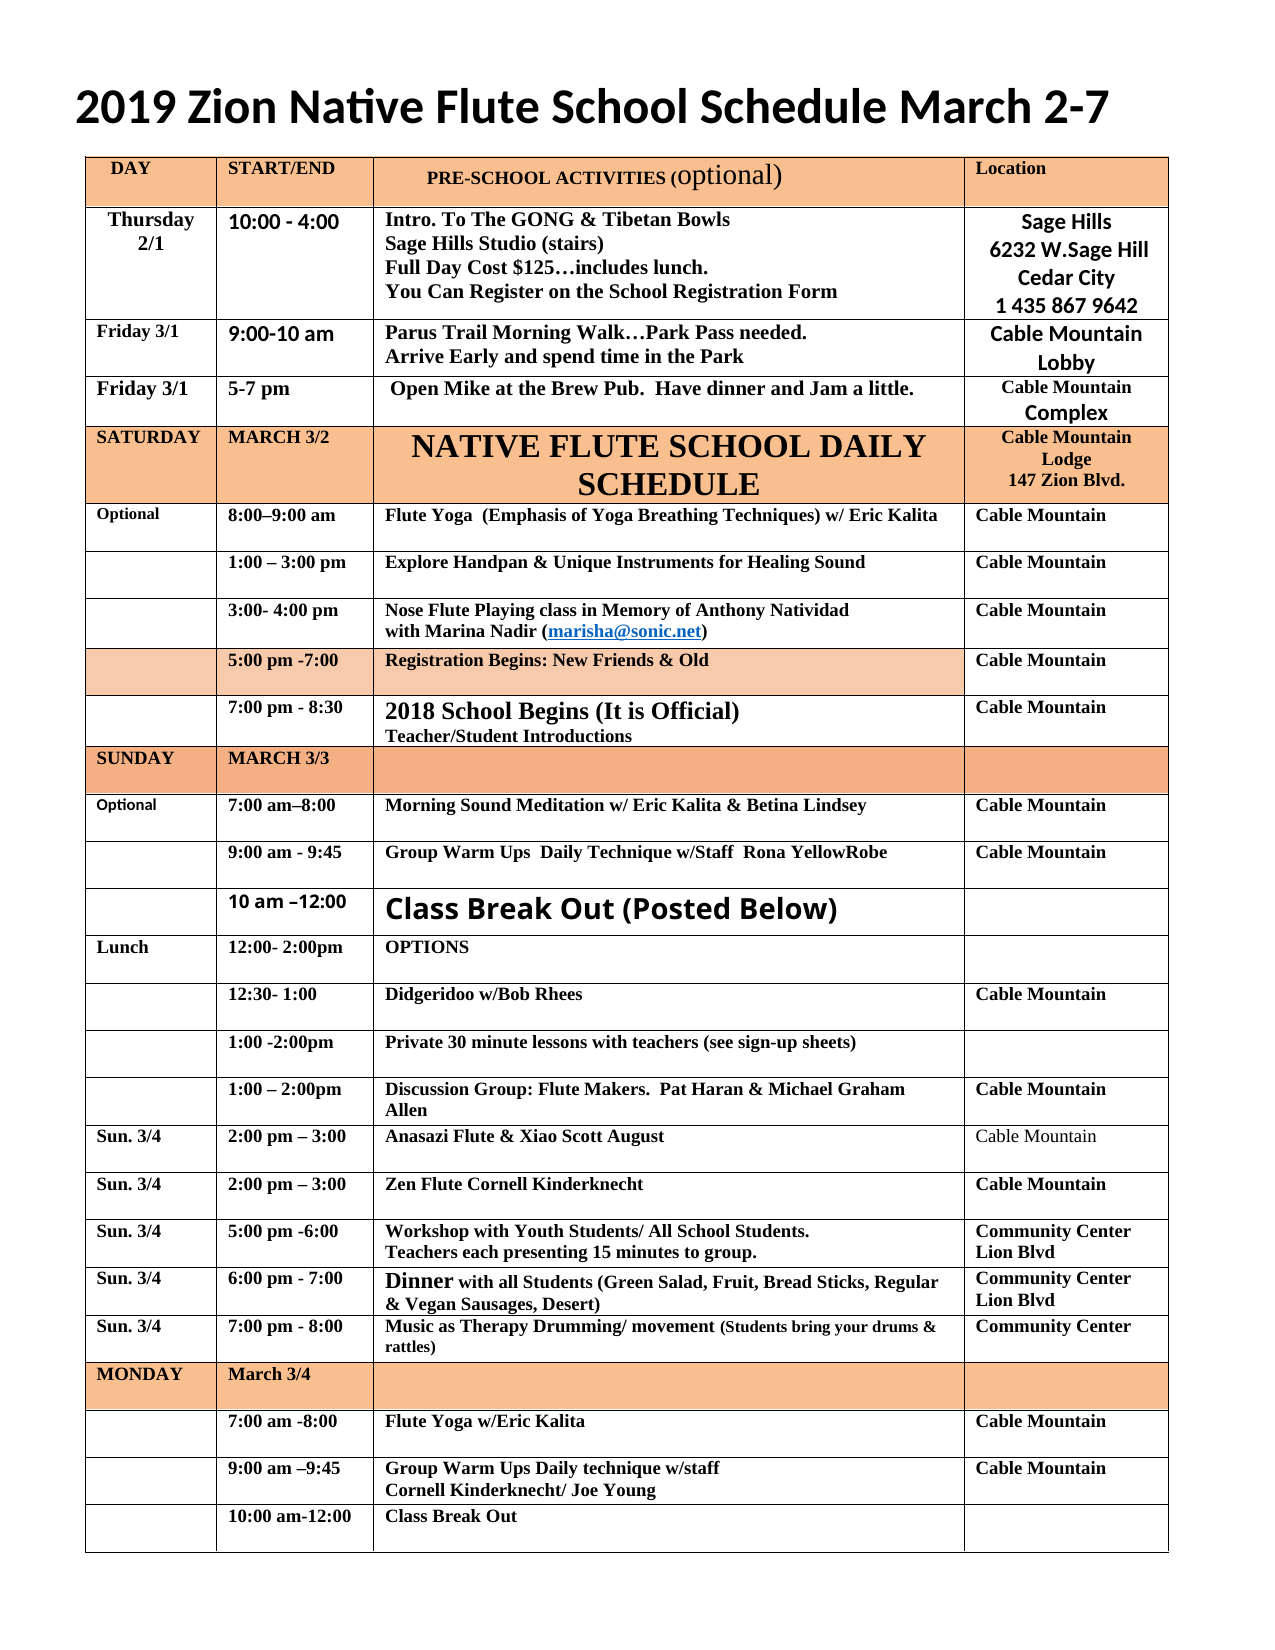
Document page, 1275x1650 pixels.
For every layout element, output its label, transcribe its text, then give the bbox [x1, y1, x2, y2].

table_cell 5:00 pm -6:00 [217, 1220, 373, 1266]
table_cell Workshop with Youth Students/ All School Students. Teachers each presenting 15 minutes to group. [374, 1220, 964, 1266]
table_cell 10:00 am-12:00 [217, 1505, 373, 1551]
table_cell 1:00 -2:00pm [217, 1031, 373, 1077]
table_cell [86, 552, 216, 598]
table_cell Dinner with all Students (Green Salad, Fruit, Bread Sticks, Regular & Vegan Sausages, Desert) [374, 1268, 964, 1315]
table_cell [374, 1363, 964, 1409]
table_cell Community Center Lion Blvd [965, 1220, 1168, 1266]
table_cell Cable Mountain [965, 552, 1168, 598]
table_cell Community Center Lion Blvd [965, 1268, 1168, 1315]
table_cell Cable Mountain [965, 599, 1168, 648]
table_cell [965, 1031, 1168, 1077]
table_cell [374, 747, 964, 793]
table_cell 6:00 pm - 7:00 [217, 1268, 373, 1315]
table_cell 9:00-10 am [217, 320, 373, 376]
table_cell [86, 1411, 216, 1457]
table_cell Discussion Group: Flute Makers. Pat Haran & Michael Graham Allen [374, 1078, 964, 1124]
table_cell Cable Mountain Lobby [965, 320, 1168, 376]
table_cell Sun. 3/4 [86, 1126, 216, 1172]
table_cell Cable Mountain [965, 1078, 1168, 1124]
table_cell 5:00 pm -7:00 [217, 649, 373, 695]
table_cell Class Break Out [374, 1505, 964, 1551]
table_cell Anasazi Flute & Xiao Scott August [374, 1126, 964, 1172]
table_cell Sun. 3/4 [86, 1316, 216, 1362]
table_cell NATIVE FLUTE SCHOOL DAILY SCHEDULE [374, 427, 964, 503]
table_cell [965, 1505, 1168, 1551]
table_cell SUNDAY [86, 747, 216, 793]
table_cell Parus Trail Morning Walk…Park Pass needed. Arrive Early and spend time in the Park [374, 320, 964, 376]
table_cell Flute Yoga w/Eric Kalita [374, 1411, 964, 1457]
table_cell Community Center [965, 1316, 1168, 1362]
table_cell Class Break Out (Posted Below) [374, 889, 964, 935]
table_cell [86, 1458, 216, 1504]
table_cell [86, 984, 216, 1030]
table_cell Cable Mountain [965, 1173, 1168, 1219]
table_cell 1:00 – 3:00 pm [217, 552, 373, 598]
table_cell Cable Mountain [965, 984, 1168, 1030]
table_header DAY [86, 158, 216, 206]
table_cell [86, 842, 216, 888]
table_cell Group Warm Ups Daily Technique w/Staff Rona YellowRobe [374, 842, 964, 888]
table_cell 12:00- 2:00pm [217, 936, 373, 983]
table_cell [86, 889, 216, 935]
table_cell Registration Begins: New Friends & Old [374, 649, 964, 695]
table_cell SATURDAY [86, 427, 216, 503]
table_cell Explore Handpan & Unique Instruments for Healing Sound [374, 552, 964, 598]
table_cell Group Warm Ups Daily technique w/staff Cornell Kinderknecht/ Joe Young [374, 1458, 964, 1504]
table_cell [86, 1505, 216, 1551]
table_cell MARCH 3/3 [217, 747, 373, 793]
table_cell 12:30- 1:00 [217, 984, 373, 1030]
table_cell Friday 3/1 [86, 377, 216, 426]
table_cell MARCH 3/2 [217, 427, 373, 503]
table_cell 9:00 am - 9:45 [217, 842, 373, 888]
table_cell Optional [86, 795, 216, 841]
table_cell [965, 1363, 1168, 1409]
table_cell [86, 649, 216, 695]
table_cell 3:00- 4:00 pm [217, 599, 373, 648]
table_cell Sun. 3/4 [86, 1173, 216, 1219]
table_cell Nose Flute Playing class in Memory of Anthony Natividad with Marina Nadir (marisha@sonic.net) [374, 599, 964, 648]
table_cell Flute Yoga (Emphasis of Yoga Breathing Techniques) w/ Eric Kalita [374, 504, 964, 551]
table_cell OPTIONS [374, 936, 964, 983]
table_header Location [965, 158, 1168, 206]
table_cell 8:00–9:00 am [217, 504, 373, 551]
table_cell Cable Mountain [965, 649, 1168, 695]
table_cell Cable Mountain [965, 842, 1168, 888]
table_cell Lunch [86, 936, 216, 983]
table_cell [86, 599, 216, 648]
table_cell Sage Hills 6232 W.Sage Hill Cedar City 1 435 867 9642 [965, 208, 1168, 319]
table_cell Optional [86, 504, 216, 551]
table_cell 9:00 am –9:45 [217, 1458, 373, 1504]
table_cell [965, 936, 1168, 983]
table_cell [86, 1078, 216, 1124]
table_cell 5-7 pm [217, 377, 373, 426]
table_cell [965, 747, 1168, 793]
table_cell Zen Flute Cornell Kinderknecht [374, 1173, 964, 1219]
table_cell 2:00 pm – 3:00 [217, 1173, 373, 1219]
table_cell Cable Mountain Complex [965, 377, 1168, 426]
table_cell Cable Mountain [965, 1411, 1168, 1457]
table_cell [86, 696, 216, 746]
text 2019 Zion Native Flute School Schedule March 2-7 [75, 75, 1200, 136]
table_cell Open Mike at the Brew Pub. Have dinner and Jam a little. [374, 377, 964, 426]
table_cell Friday 3/1 [86, 320, 216, 376]
table_cell Morning Sound Meditation w/ Eric Kalita & Betina Lindsey [374, 795, 964, 841]
table_cell Thursday 2/1 [86, 208, 216, 319]
table_cell Intro. To The GONG & Tibetan Bowls Sage Hills Studio (stairs) Full Day Cost $125…includes lunch. You Can Register on the School Registration Form [374, 208, 964, 319]
table_cell Cable Mountain [965, 504, 1168, 551]
table_cell Cable Mountain [965, 1458, 1168, 1504]
table_cell 7:00 pm - 8:30 [217, 696, 373, 746]
table_cell Didgeridoo w/Bob Rhees [374, 984, 964, 1030]
table_header PRE-SCHOOL ACTIVITIES (optional) [374, 158, 964, 206]
table_cell Cable Mountain [965, 1126, 1168, 1172]
table_cell Cable Mountain Lodge 147 Zion Blvd. [965, 427, 1168, 503]
table_cell Private 30 minute lessons with teachers (see sign-up sheets) [374, 1031, 964, 1077]
table_cell 7:00 am -8:00 [217, 1411, 373, 1457]
table_cell 7:00 pm - 8:00 [217, 1316, 373, 1362]
table_cell [965, 889, 1168, 935]
table_cell 1:00 – 2:00pm [217, 1078, 373, 1124]
table_cell [86, 1031, 216, 1077]
table_cell Cable Mountain [965, 696, 1168, 746]
table_cell 7:00 am–8:00 [217, 795, 373, 841]
table_cell 2018 School Begins (It is Official) Teacher/Student Introductions [374, 696, 964, 746]
table_cell March 3/4 [217, 1363, 373, 1409]
table_cell Cable Mountain [965, 795, 1168, 841]
table_cell 10 am –12:00 [217, 889, 373, 935]
table_header START/END [217, 158, 373, 206]
table_cell 2:00 pm – 3:00 [217, 1126, 373, 1172]
table_cell MONDAY [86, 1363, 216, 1409]
table_cell Sun. 3/4 [86, 1268, 216, 1315]
table_cell Music as Therapy Drumming/ movement (Students bring your drums & rattles) [374, 1316, 964, 1362]
table_cell 10:00 - 4:00 [217, 208, 373, 319]
table_cell Sun. 3/4 [86, 1220, 216, 1266]
